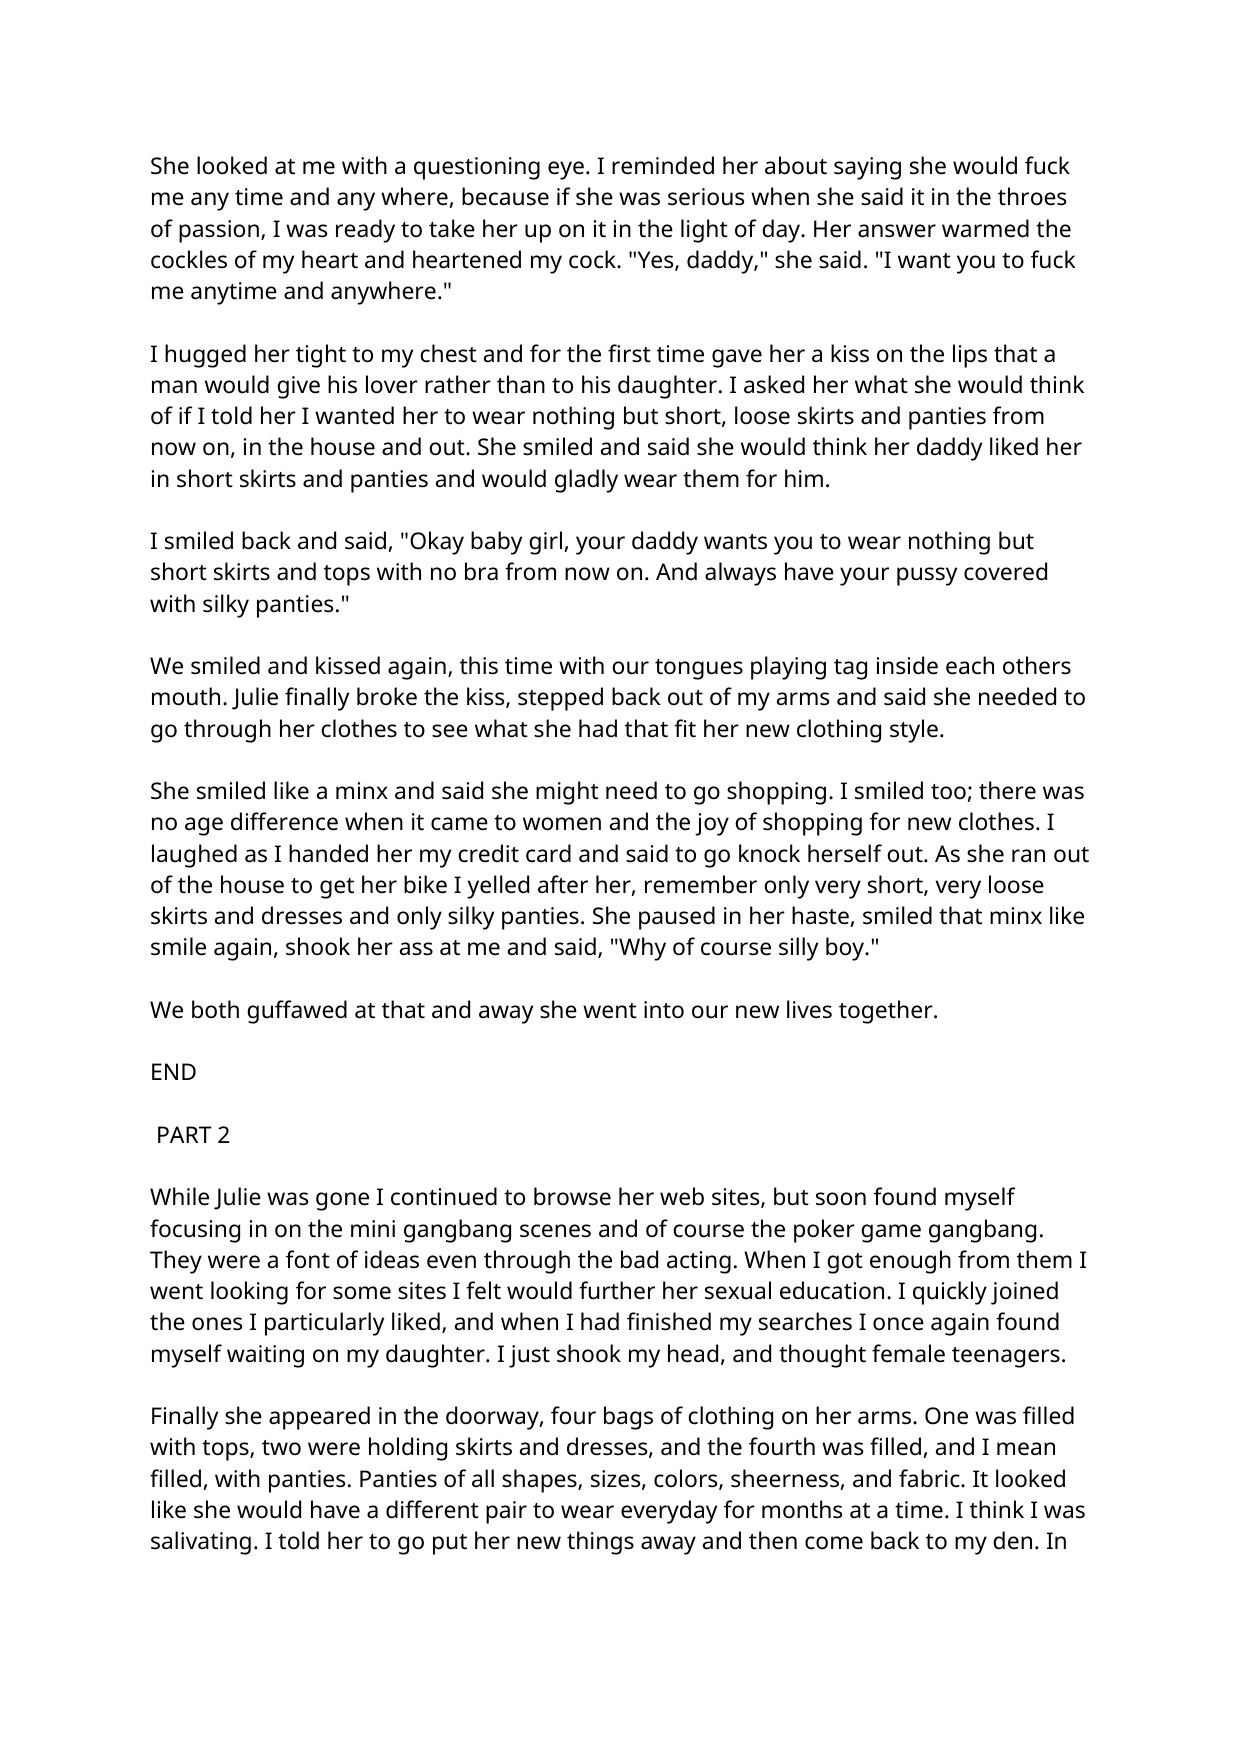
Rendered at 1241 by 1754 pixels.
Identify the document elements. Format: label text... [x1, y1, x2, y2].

text I hugged her tight to my chest and for the first time gave her a kiss on the lips that a man would give his lover rather than to his daughter. I asked her what she would think of if I told her I wanted her to wear nothing but short, loose skirts and panties from now on, in the house and out. She smiled and said she would think her daddy liked her in short skirts and panties and would gladly wear them for him. [150, 337, 1090, 494]
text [150, 1400, 1090, 1556]
text I smiled back and said, "Okay baby girl, your daddy wants you to wear nothing but short skirts and tops with no bra from now on. And always have your pussy covered with silky panties." [150, 525, 1090, 619]
text While Julie was gone I continued to browse her web sites, but soon found myself focusing in on the mini gangbang scenes and of course the poker game gangbang. They were a font of ideas even through the bad acting. When I got enough from them I went looking for some sites I felt would further her sexual education. I quickly joined the ones I particularly liked, and when I had finished my searches I once again found myself waiting on my daughter. I just shook my head, and thought female teenagers. [150, 1181, 1090, 1369]
text She smiled like a minx and said she might need to go shopping. I smiled too; there was no age difference when it came to women and the joy of shopping for new clothes. I laughed as I handed her my credit card and said to go knock herself out. As she ran out of the house to get her bike I yelled after her, remember only very short, very loose skirts and dresses and only silky panties. She paused in her haste, smiled that minx like smile again, shook her ass at me and said, "Why of course silly boy." [150, 775, 1090, 962]
text She looked at me with a questioning eye. I reminded her about saying she would fuck me any time and any where, because if she was serious when she said it in the throes of passion, I was ready to take her up on it in the light of day. Her answer warmed the cockles of my heart and heartened my cock. "Yes, daddy," she said. "I want you to fuck me anytime and anywhere." [150, 150, 1090, 306]
text We smiled and kissed again, this time with our tongues playing tag inside each others mouth. Julie finally broke the kiss, stepped back out of my arms and said she needed to go through her clothes to see what she had that fit her new clothing style. [150, 650, 1090, 744]
text PART 2 [150, 1119, 1090, 1150]
text END [150, 1056, 1090, 1087]
text We both guffawed at that and away she went into our new lives together. [150, 994, 1090, 1025]
